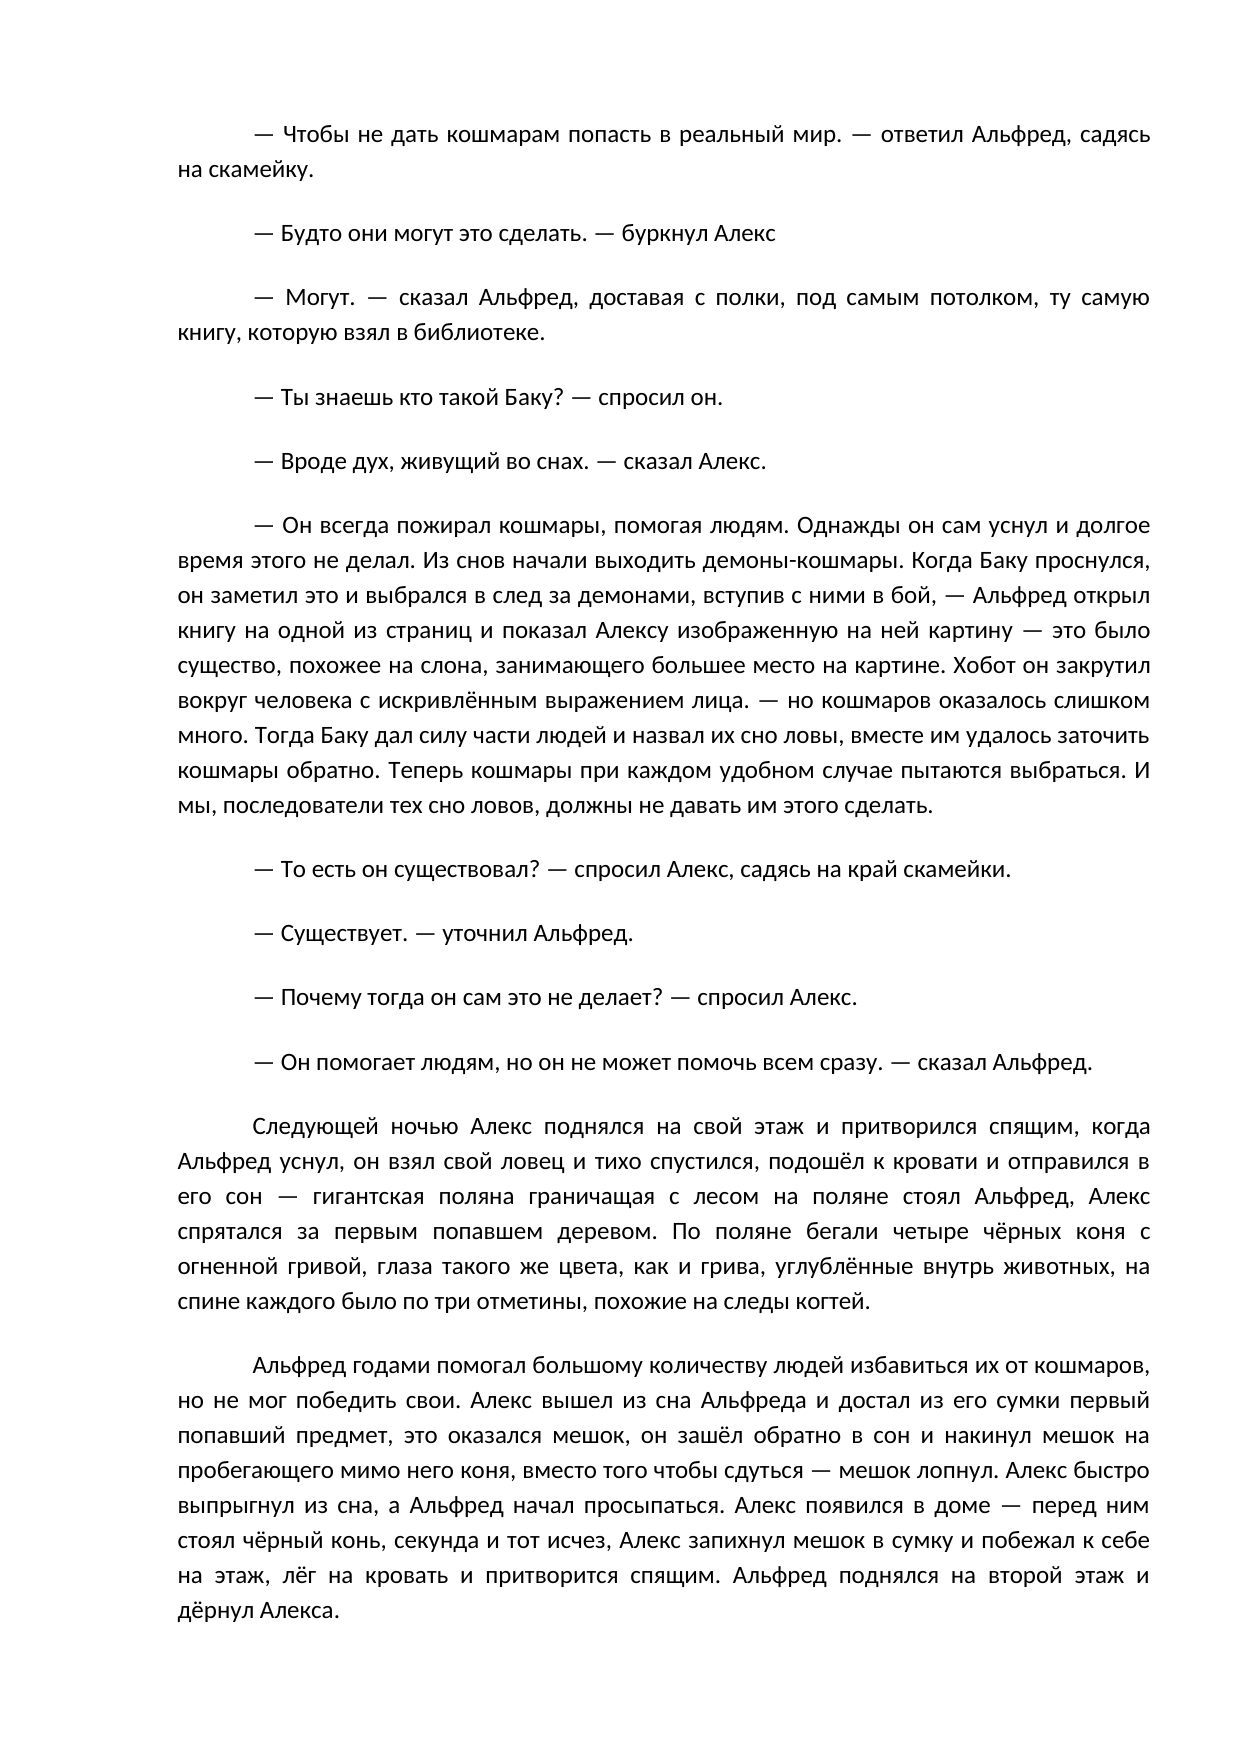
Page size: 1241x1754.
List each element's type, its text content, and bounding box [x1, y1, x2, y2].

text Следующей ночью Алекс поднялся на свой этаж и притворился спящим, когда Альфред уснул, он взял свой ловец и тихо спустился, подошёл к кровати и отправился в его сон — гигантская поляна граничащая с лесом на поляне стоял Альфред, Алекс спрятался за первым попавшем деревом. По поляне бегали четыре чёрных коня с огненной гривой, глаза такого же цвета, как и грива, углублённые внутрь животных, на спине каждого было по три отметины, похожие на следы когтей. [177, 1110, 1152, 1315]
text — Он всегда пожирал кошмары, помогая людям. Однажды он сам уснул и долгое время этого не делал. Из снов начали выходить демоны-кошмары. Когда Баку проснулся, он заметил это и выбрался в след за демонами, вступив с ними в бой, — Альфред открыл книгу на одной из страниц и показал Алексу изображенную на ней картину — это было существо, похожее на слона, занимающего большее место на картине. Хобот он закрутил вокруг человека с искривлённым выражением лица. — но кошмаров оказалось слишком много. Тогда Баку дал силу части людей и назвал их сно ловы, вместе им удалось заточить кошмары обратно. Теперь кошмары при каждом удобном случае пытаются выбраться. И мы, последователи тех сно ловов, должны не давать им этого сделать. [177, 509, 1152, 819]
text — Могут. — сказал Альфред, доставая с полки, под самым потолком, ту самую книгу, которую взял в библиотеке. [177, 281, 1152, 347]
text — Будто они могут это сделать. — буркнул Алекс [177, 217, 1152, 248]
text — Ты знаешь кто такой Баку? — спросил он. [177, 381, 1152, 411]
text — Вроде дух, живущий во снах. — сказал Алекс. [177, 445, 1152, 475]
text — Существует. — уточнил Альфред. [177, 917, 1152, 948]
text — То есть он существовал? — спросил Алекс, садясь на край скамейки. [177, 853, 1152, 884]
text — Чтобы не дать кошмарам попасть в реальный мир. — ответил Альфред, садясь на скамейку. [177, 118, 1152, 184]
text — Он помогает людям, но он не может помочь всем сразу. — сказал Альфред. [177, 1046, 1152, 1076]
text Альфред годами помогал большому количеству людей избавиться их от кошмаров, но не мог победить свои. Алекс вышел из сна Альфреда и достал из его сумки первый попавший предмет, это оказался мешок, он зашёл обратно в сон и накинул мешок на пробегающего мимо него коня, вместо того чтобы сдуться — мешок лопнул. Алекс быстро выпрыгнул из сна, а Альфред начал просыпаться. Алекс появился в доме — перед ним стоял чёрный конь, секунда и тот исчез, Алекс запихнул мешок в сумку и побежал к себе на этаж, лёг на кровать и притворится спящим. Альфред поднялся на второй этаж и дёрнул Алекса. [177, 1349, 1152, 1624]
text — Почему тогда он сам это не делает? — спросил Алекс. [177, 981, 1152, 1012]
